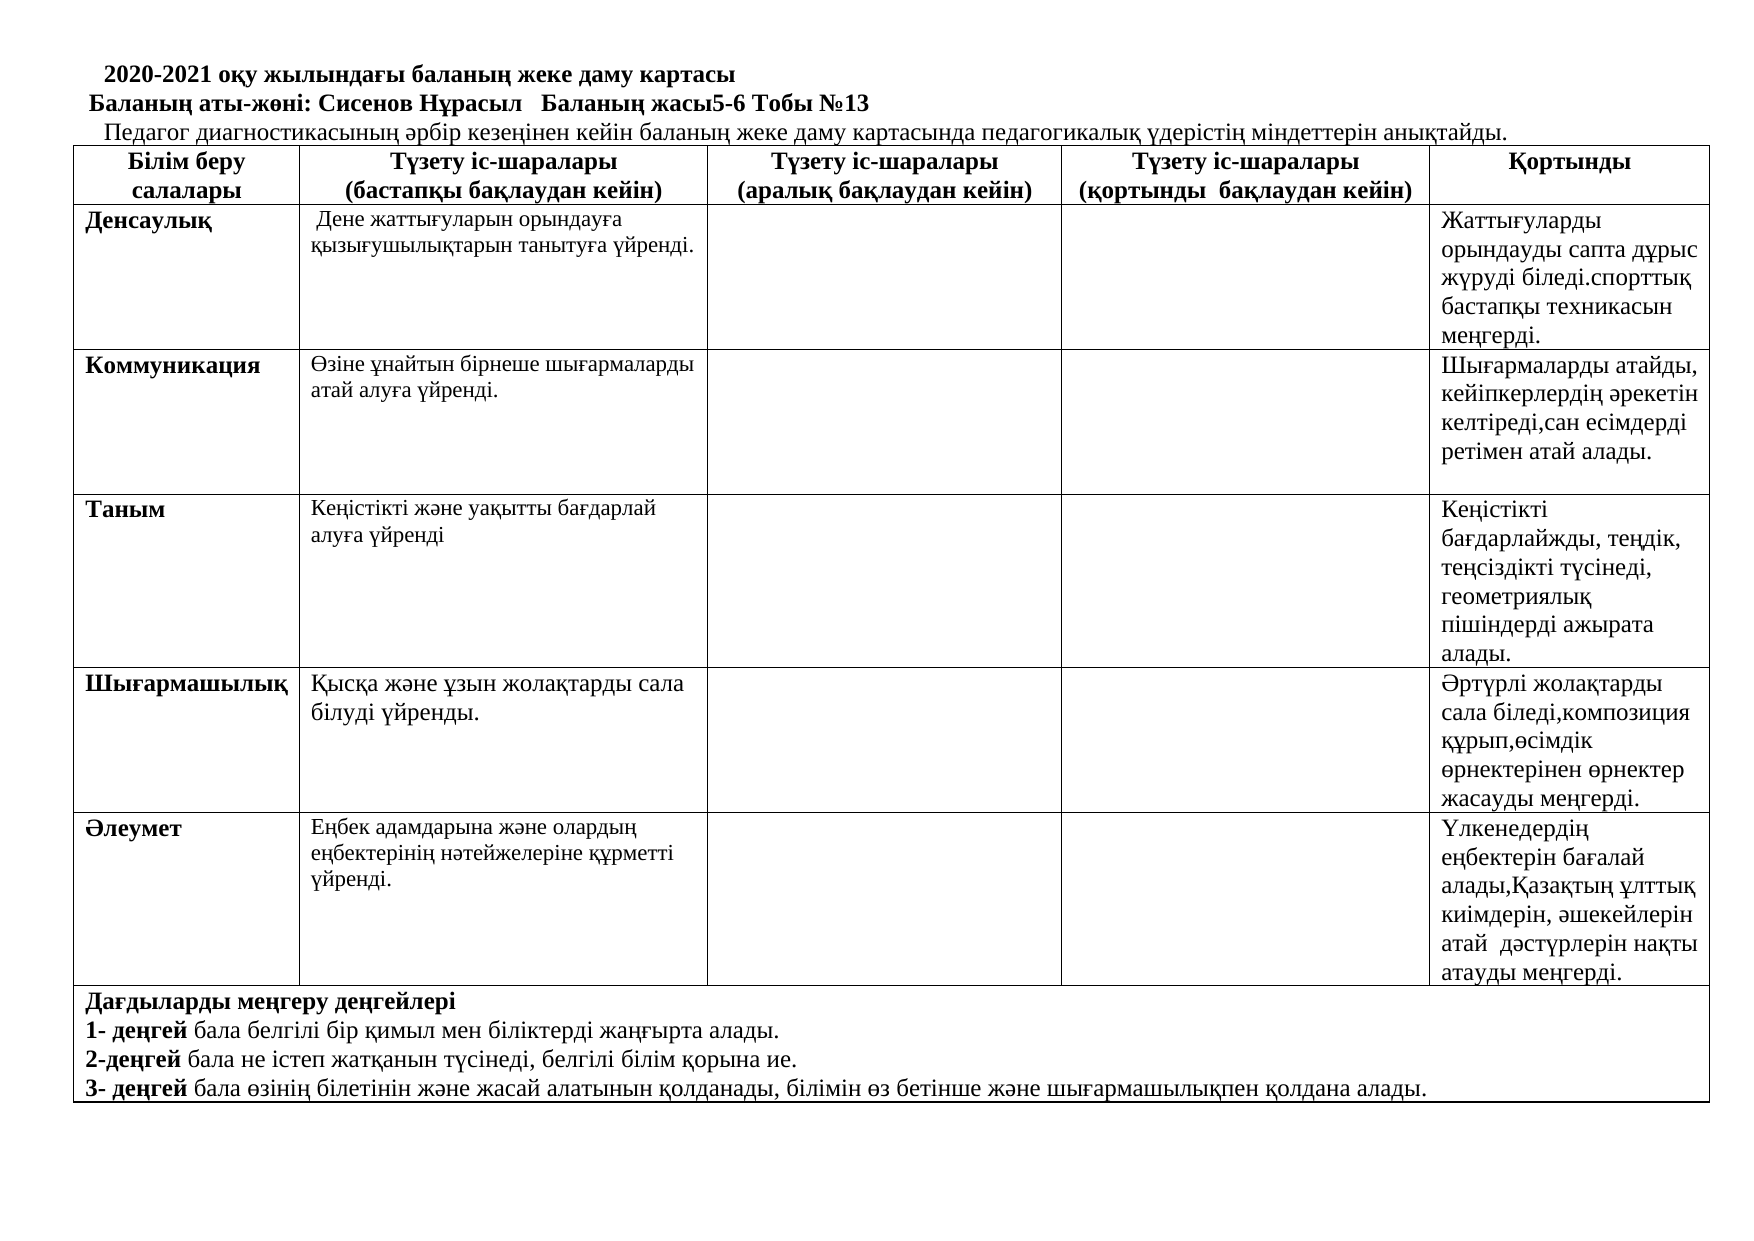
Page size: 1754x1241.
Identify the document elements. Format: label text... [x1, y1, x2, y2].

table_cell Шығармаларды атайды, кейіпкерлердің әрекетін келтіреді,сан есімдерді ретімен атай алады. [1430, 350, 1709, 493]
table_header Қортынды [1430, 146, 1709, 204]
table_cell Үлкенедердің еңбектерін бағалай алады,Қазақтың ұлттық киімдерін, әшекейлерін атай дәстүрлерін нақты атауды меңгерді. [1430, 813, 1709, 985]
table_cell Дене жаттығуларын орындауға қызығушылықтарын танытуға үйренді. [300, 205, 707, 349]
table_header Түзету іс-шаралары (аралық бақлаудан кейін) [708, 146, 1061, 204]
table_cell [1062, 205, 1429, 349]
table_cell Өзіне ұнайтын бірнеше шығармаларды атай алуға үйренді. [300, 350, 707, 493]
table_cell Кеңістікті және уақытты бағдарлай алуға үйренді [300, 495, 707, 667]
table_cell [708, 205, 1061, 349]
table_header Білім беру салалары [74, 146, 299, 204]
table_header Түзету іс-шаралары (қортынды бақлаудан кейін) [1062, 146, 1429, 204]
table_cell Жаттығуларды орындауды сапта дұрыс жүруді біледі.спорттық бастапқы техникасын меңгерді. [1430, 205, 1709, 349]
text 2020-2021 оқу жылындағы баланың жеке даму картасы [103, 59, 1680, 88]
table_cell [1062, 668, 1429, 812]
table_cell [1062, 813, 1429, 985]
table_cell Таным [74, 495, 299, 667]
text Баланың аты-жөні: Сисенов Нұрасыл Баланың жасы5-6 Тобы №13 [89, 88, 1680, 117]
table_cell [708, 495, 1061, 667]
table_cell Еңбек адамдарына және олардың еңбектерінің нәтейжелеріне құрметті үйренді. [300, 813, 707, 985]
table_cell Шығармашылық [74, 668, 299, 812]
table_cell Коммуникация [74, 350, 299, 493]
table_cell Әлеумет [74, 813, 299, 985]
text Педагог диагностикасының әрбір кезеңінен кейін баланың жеке даму картасында педагогикалық үдерістің міндеттерін анықтайды. [103, 117, 1680, 145]
table_cell Кеңістікті бағдарлайжды, теңдік, теңсіздікті түсінеді, геометриялық пішіндерді ажырата алады. [1430, 495, 1709, 667]
table_cell [708, 813, 1061, 985]
table_cell Денсаулық [74, 205, 299, 349]
table_cell Дағдыларды меңгеру деңгейлері 1- деңгей бала белгілі бір қимыл мен біліктерді жаңғырта алады. 2-деңгей бала не істеп жатқанын түсінеді, белгілі білім қорына ие. 3- деңгей бала өзінің білетінін және жасай алатынын қолданады, білімін өз бетінше және шығармашылықпен қолдана алады. [74, 986, 1709, 1101]
table_cell [1062, 495, 1429, 667]
table_cell [1062, 350, 1429, 493]
table_cell Қысқа және ұзын жолақтарды сала білуді үйренды. [300, 668, 707, 812]
table_cell [708, 668, 1061, 812]
table_header Түзету іс-шаралары (бастапқы бақлаудан кейін) [300, 146, 707, 204]
table_cell [708, 350, 1061, 493]
table_cell Әртүрлі жолақтарды сала біледі,композиция құрып,өсімдік өрнектерінен өрнектер жасауды меңгерді. [1430, 668, 1709, 812]
